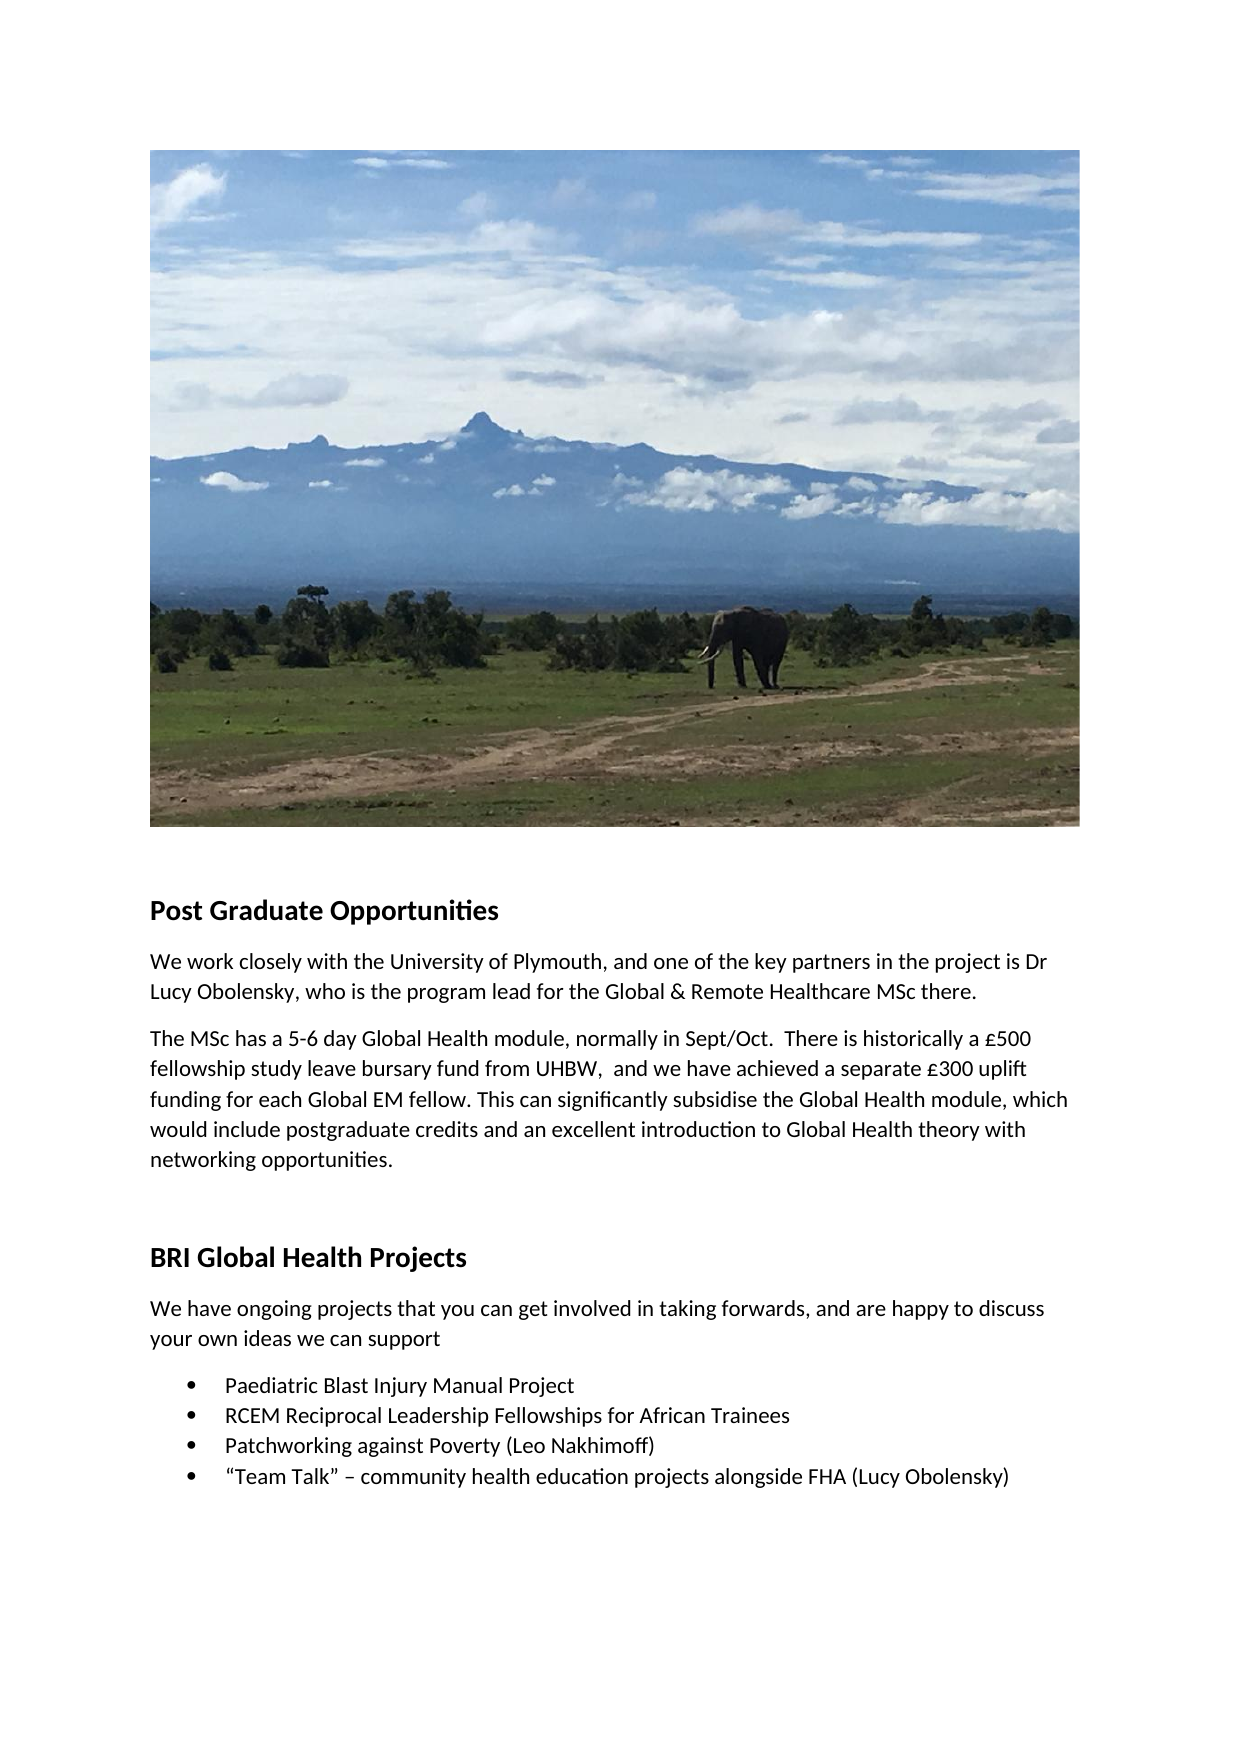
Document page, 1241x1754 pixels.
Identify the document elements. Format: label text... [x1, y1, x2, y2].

text We have ongoing projects that you can get involved in taking forwards, and are happy to discuss your own ideas we can support [150, 1294, 1090, 1352]
list Paediatric Blast Injury Manual Project [187, 1371, 1090, 1399]
text We work closely with the University of Plymouth, and one of the key partners in the project is Dr Lucy Obolensky, who is the program lead for the Global & Remote Healthcare MSc there. [150, 947, 1090, 1006]
picture [150, 150, 1080, 827]
list Patchworking against Poverty (Leo Nakhimoff) [187, 1432, 1090, 1459]
text BRI Global Health Projects [150, 1239, 1090, 1274]
text The MSc has a 5-6 day Global Health module, normally in Sept/Oct. There is historically a £500 fellowship study leave bursary fund from UHBW, and we have achieved a separate £300 uplift funding for each Global EM fellow. This can significantly subsidise the Global Health module, which would include postgraduate credits and an excellent introduction to Global Health theory with networking opportunities. [150, 1024, 1090, 1173]
list RCEM Reciprocal Leadership Fellowships for African Trainees [187, 1401, 1090, 1429]
list “Team Talk” – community health education projects alongside FHA (Lucy Obolensky) [187, 1462, 1090, 1490]
text Post Graduate Opportunities [150, 892, 1090, 928]
